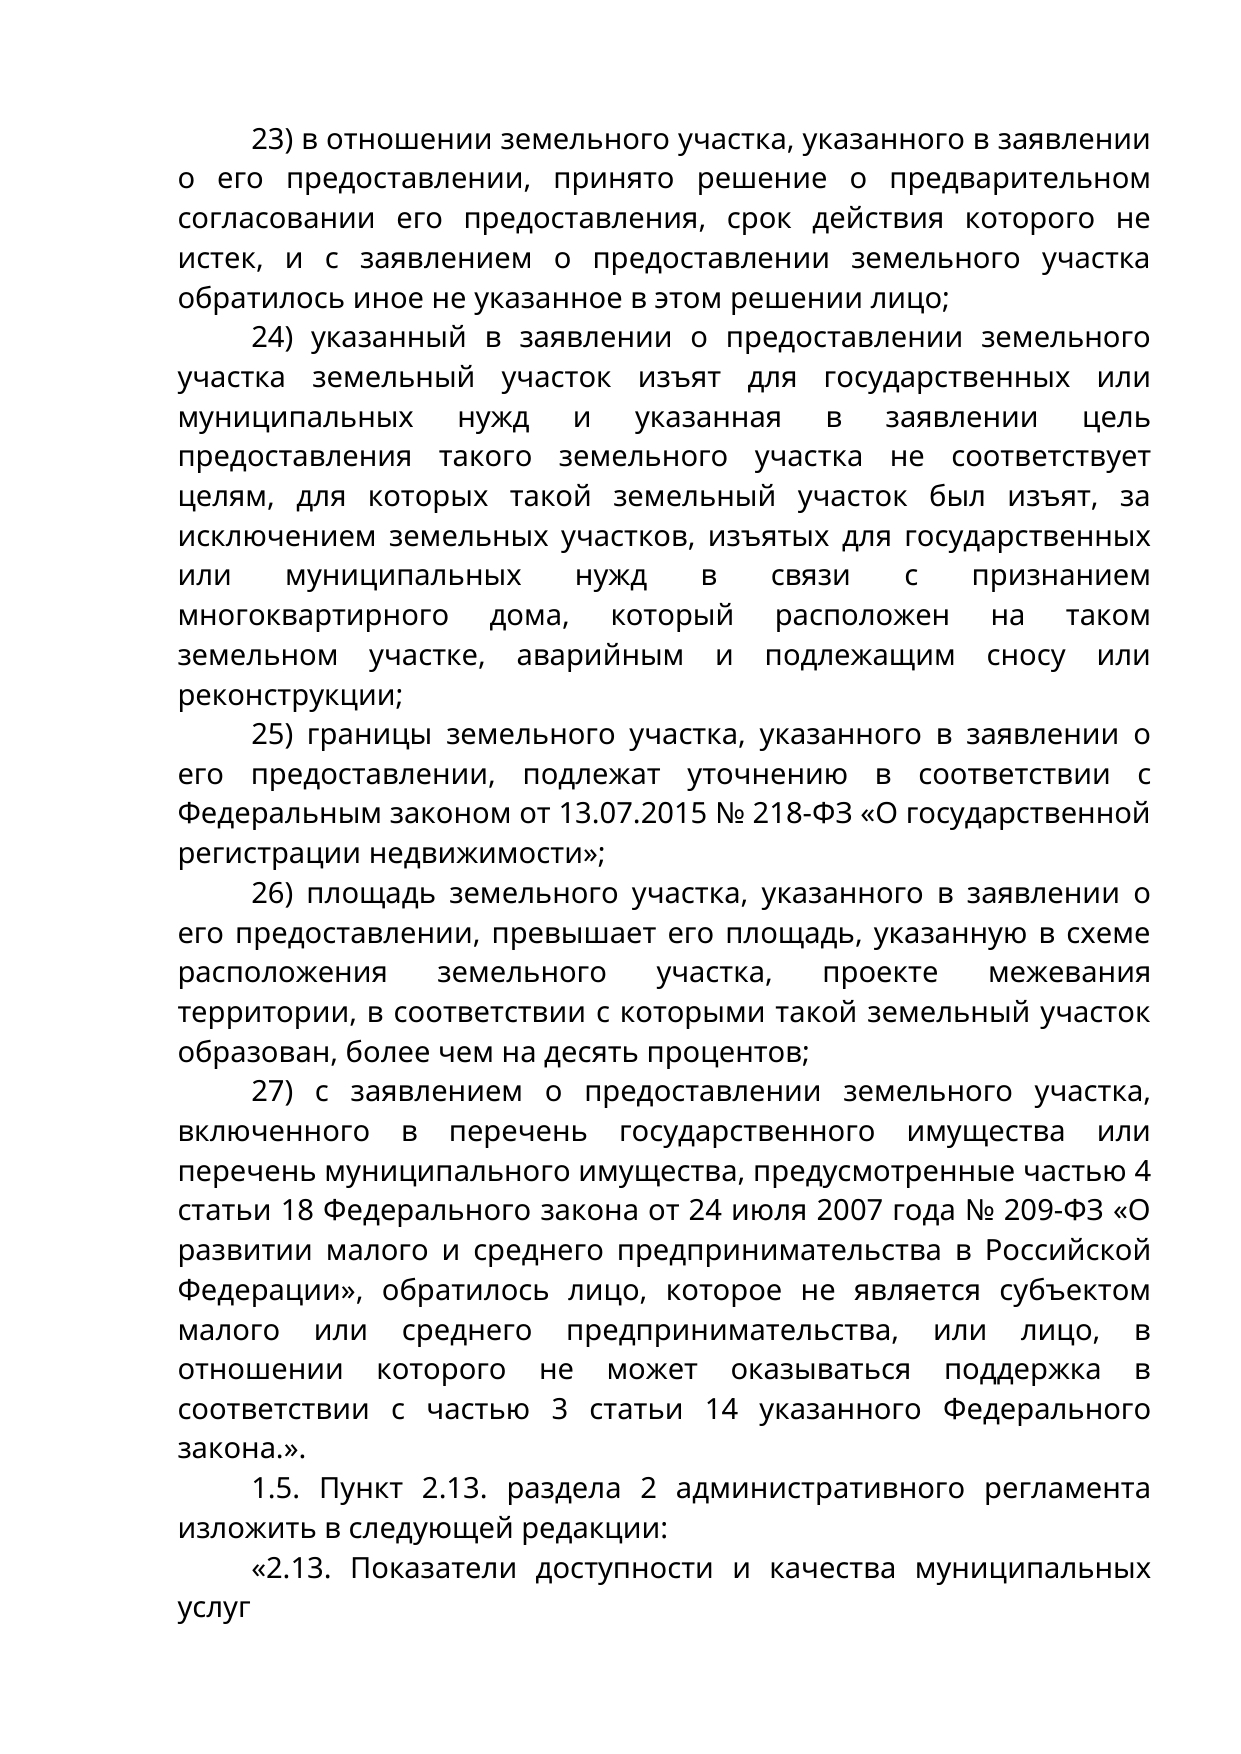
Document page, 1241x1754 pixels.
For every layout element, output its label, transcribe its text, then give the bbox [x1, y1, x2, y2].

text 24) указанный в заявлении о предоставлении земельного участка земельный участок изъят для государственных или муниципальных нужд и указанная в заявлении цель предоставления такого земельного участка не соответствует целям, для которых такой земельный участок был изъят, за исключением земельных участков, изъятых для государственных или муниципальных нужд в связи с признанием многоквартирного дома, который расположен на таком земельном участке, аварийным и подлежащим сносу или реконструкции; [177, 317, 1152, 713]
text 1.5. Пункт 2.13. раздела 2 административного регламента изложить в следующей редакции: [177, 1467, 1152, 1547]
text «2.13. Показатели доступности и качества муниципальных услуг [177, 1547, 1152, 1626]
text 23) в отношении земельного участка, указанного в заявлении о его предоставлении, принято решение о предварительном согласовании его предоставления, срок действия которого не истек, и с заявлением о предоставлении земельного участка обратилось иное не указанное в этом решении лицо; [177, 118, 1152, 317]
text 26) площадь земельного участка, указанного в заявлении о его предоставлении, превышает его площадь, указанную в схеме расположения земельного участка, проекте межевания территории, в соответствии с которыми такой земельный участок образован, более чем на десять процентов; [177, 872, 1152, 1071]
text 27) с заявлением о предоставлении земельного участка, включенного в перечень государственного имущества или перечень муниципального имущества, предусмотренные частью 4 статьи 18 Федерального закона от 24 июля 2007 года № 209-ФЗ «О развитии малого и среднего предпринимательства в Российской Федерации», обратилось лицо, которое не является субъектом малого или среднего предпринимательства, или лицо, в отношении которого не может оказываться поддержка в соответствии с частью 3 статьи 14 указанного Федерального закона.». [177, 1071, 1152, 1467]
text 25) границы земельного участка, указанного в заявлении о его предоставлении, подлежат уточнению в соответствии с Федеральным законом от 13.07.2015 № 218-ФЗ «О государственной регистрации недвижимости»; [177, 713, 1152, 872]
